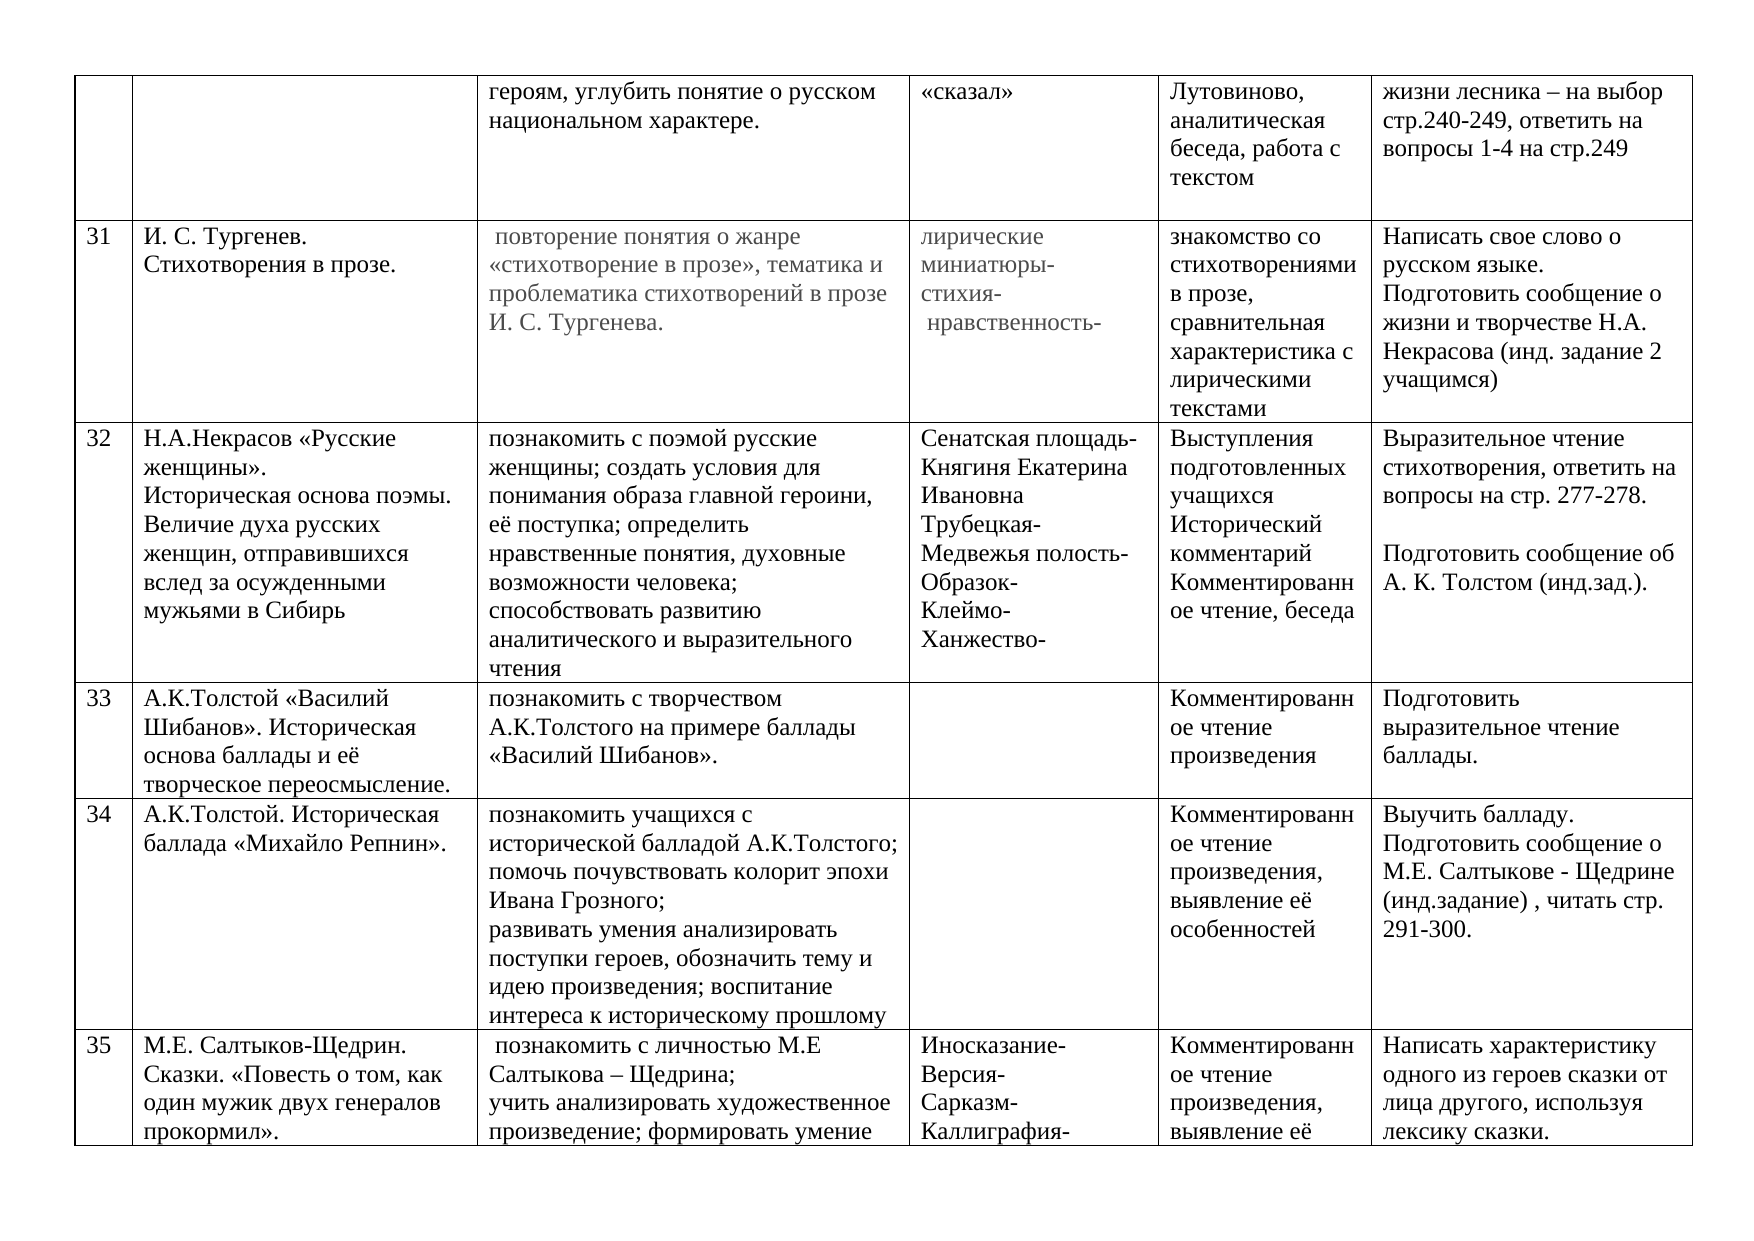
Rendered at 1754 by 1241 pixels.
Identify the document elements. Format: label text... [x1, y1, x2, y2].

table_cell 35 [76, 1030, 132, 1145]
table_cell А.К.Толстой «Василий Шибанов». Историческая основа баллады и её творческое переосмысление. [133, 683, 477, 798]
table_cell Подготовить выразительное чтение баллады. [1372, 683, 1692, 798]
table_cell Выразительное чтение стихотворения, ответить на вопросы на стр. 277-278. Подготовить сообщение об А. К. Толстом (инд.зад.). [1372, 423, 1692, 682]
table_cell знакомство со стихотворениями в прозе, сравнительная характеристика с лирическими текстами [1159, 221, 1371, 422]
table_cell Комментированное чтение произведения [1159, 683, 1371, 798]
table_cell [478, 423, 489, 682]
table_cell [910, 799, 1158, 1029]
table_cell [910, 683, 1158, 798]
table_cell Сенатская площадь- Княгиня Екатерина Ивановна Трубецкая- Медвежья полость- Образок- Клеймо- Ханжество- [910, 423, 1158, 682]
table_cell Н.А.Некрасов «Русские женщины». Историческая основа поэмы. Величие духа русских женщин, отправившихся вслед за осужденными мужьями в Сибирь [133, 423, 477, 682]
table_cell 34 [76, 799, 132, 1029]
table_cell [910, 1030, 1158, 1145]
table_cell 32 [76, 423, 132, 682]
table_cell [910, 76, 1158, 220]
table_cell лирические миниатюры- стихия- нравственность- [910, 221, 1158, 422]
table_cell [1372, 1030, 1692, 1145]
table_cell Выступления подготовленных учащихся Исторический комментарий Комментированное чтение, беседа [1159, 423, 1371, 682]
table_cell познакомить учащихся с исторической балладой А.К.Толстого; помочь почувствовать колорит эпохи Ивана Грозного; развивать умения анализировать поступки героев, обозначить тему и идею произведения; воспитание интереса к историческому прошлому [665, 799, 909, 1029]
table_cell познакомить с поэмой русские женщины; создать условия для понимания образа главной героини, её поступка; определить нравственные понятия, духовные возможности человека; способствовать развитию аналитического и выразительного чтения [561, 423, 909, 682]
table_cell 30 [76, 76, 132, 220]
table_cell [478, 1030, 909, 1145]
table_cell познакомить с творчеством А.К.Толстого на примере баллады «Василий Шибанов». [478, 683, 909, 798]
table_cell 31 [76, 221, 132, 422]
table_cell А.К.Толстой. Историческая баллада «Михайло Репнин». [133, 799, 477, 1029]
table_cell 33 [76, 683, 132, 798]
table_cell И. С. Тургенев. Стихотворения в прозе. [133, 221, 477, 422]
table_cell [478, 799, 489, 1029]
table_cell Комментированное чтение произведения, выявление её особенностей [1159, 799, 1371, 1029]
table_cell повторение понятия о жанре «стихотворение в прозе», тематика и проблематика стихотворений в прозе И. С. Тургенева. [478, 221, 909, 422]
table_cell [133, 76, 477, 220]
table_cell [1159, 76, 1371, 220]
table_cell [478, 76, 909, 220]
table_cell Выучить балладу. Подготовить сообщение о М.Е. Салтыкове - Щедрине (инд.задание) , читать стр. 291-300. [1372, 799, 1692, 1029]
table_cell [133, 1030, 477, 1145]
table_cell Написать свое слово о русском языке. Подготовить сообщение о жизни и творчестве Н.А. Некрасова (инд. задание 2 учащимся) [1372, 221, 1692, 422]
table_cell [1159, 1030, 1371, 1145]
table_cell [1372, 76, 1692, 220]
